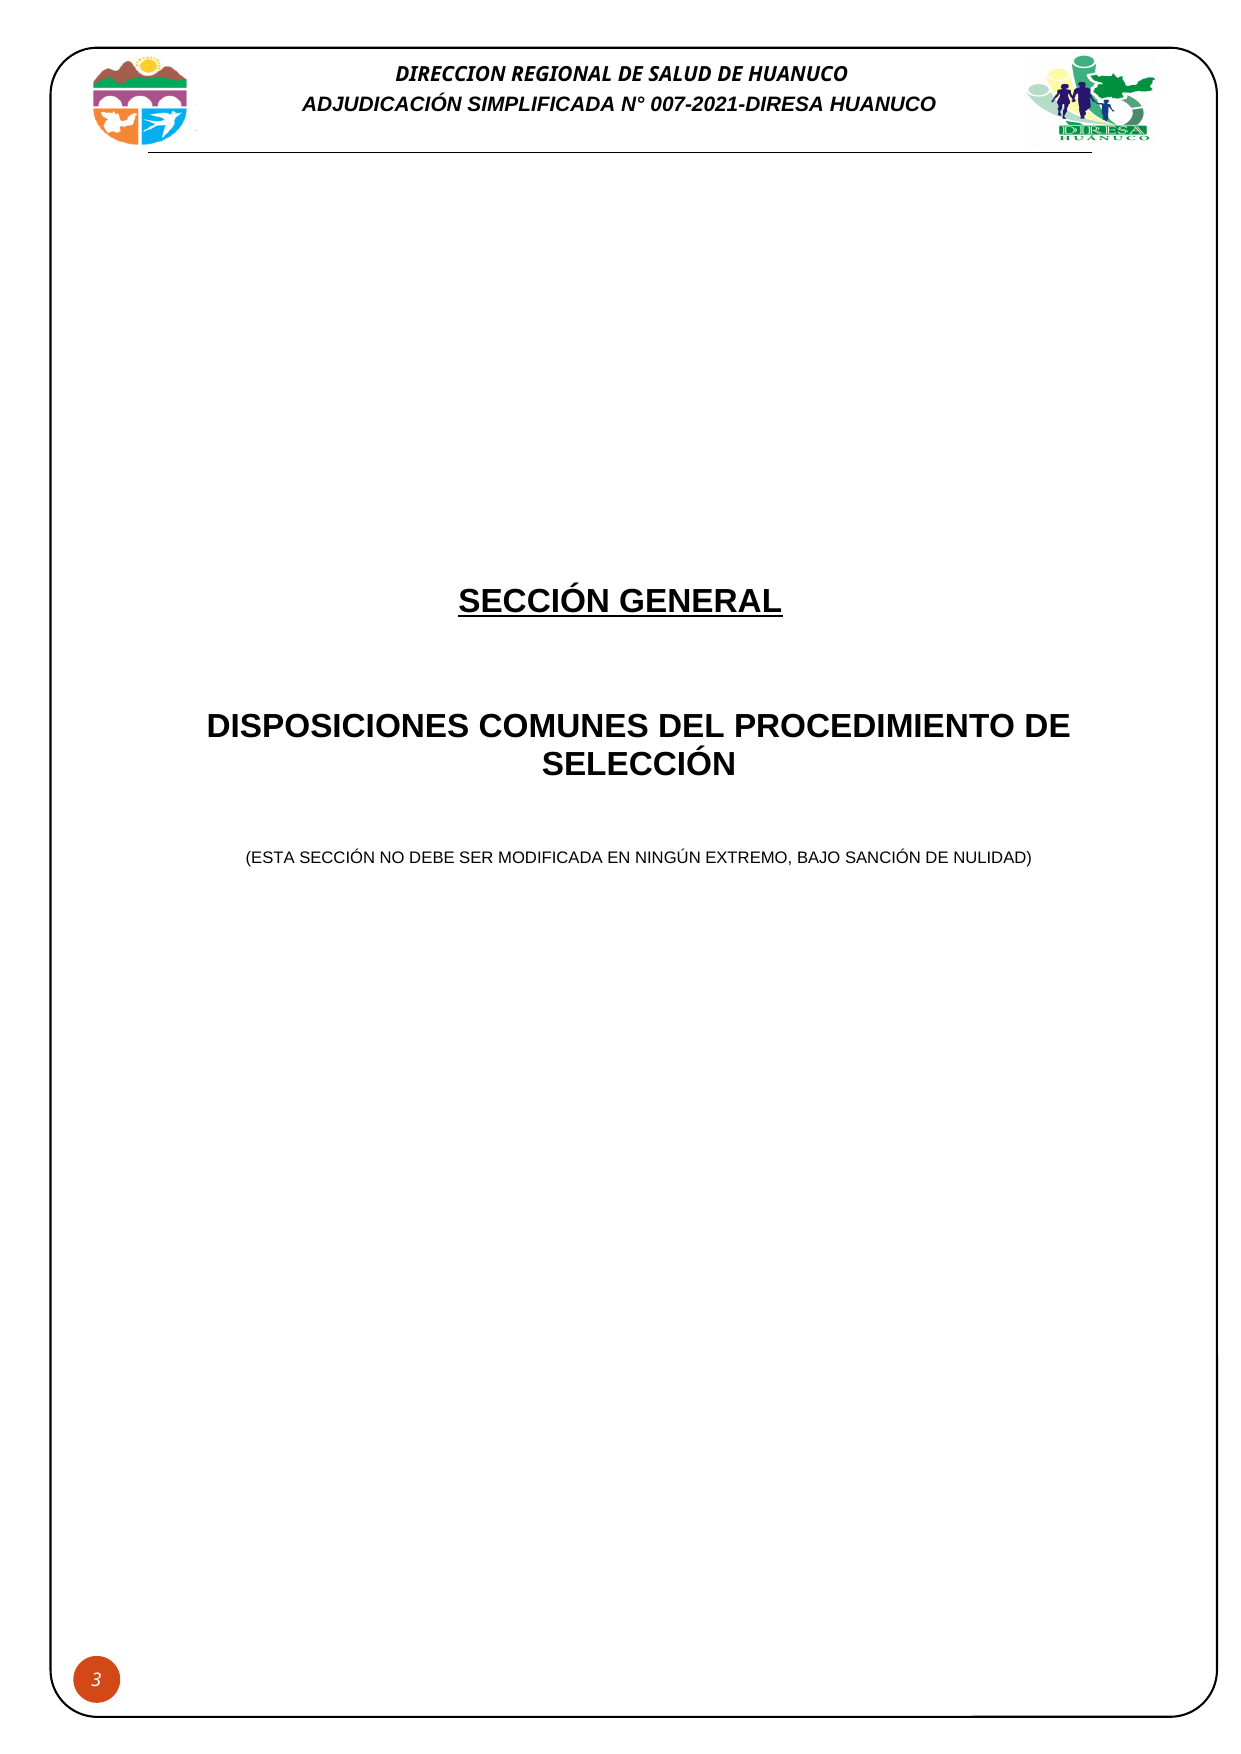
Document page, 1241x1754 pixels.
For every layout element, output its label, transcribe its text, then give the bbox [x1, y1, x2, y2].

text (ESTA SECCIÓN NO DEBE SER MODIFICADA EN NINGÚN EXTREMO, BAJO SANCIÓN DE NULIDAD) [185, 848, 1092, 867]
text SECCIÓN GENERAL [148, 581, 1092, 620]
picture [85, 50, 197, 146]
list DISPOSICIONES COMUNES DEL PROCEDIMIENTO DE SELECCIÓN [185, 706, 1092, 783]
picture [1024, 53, 1156, 146]
